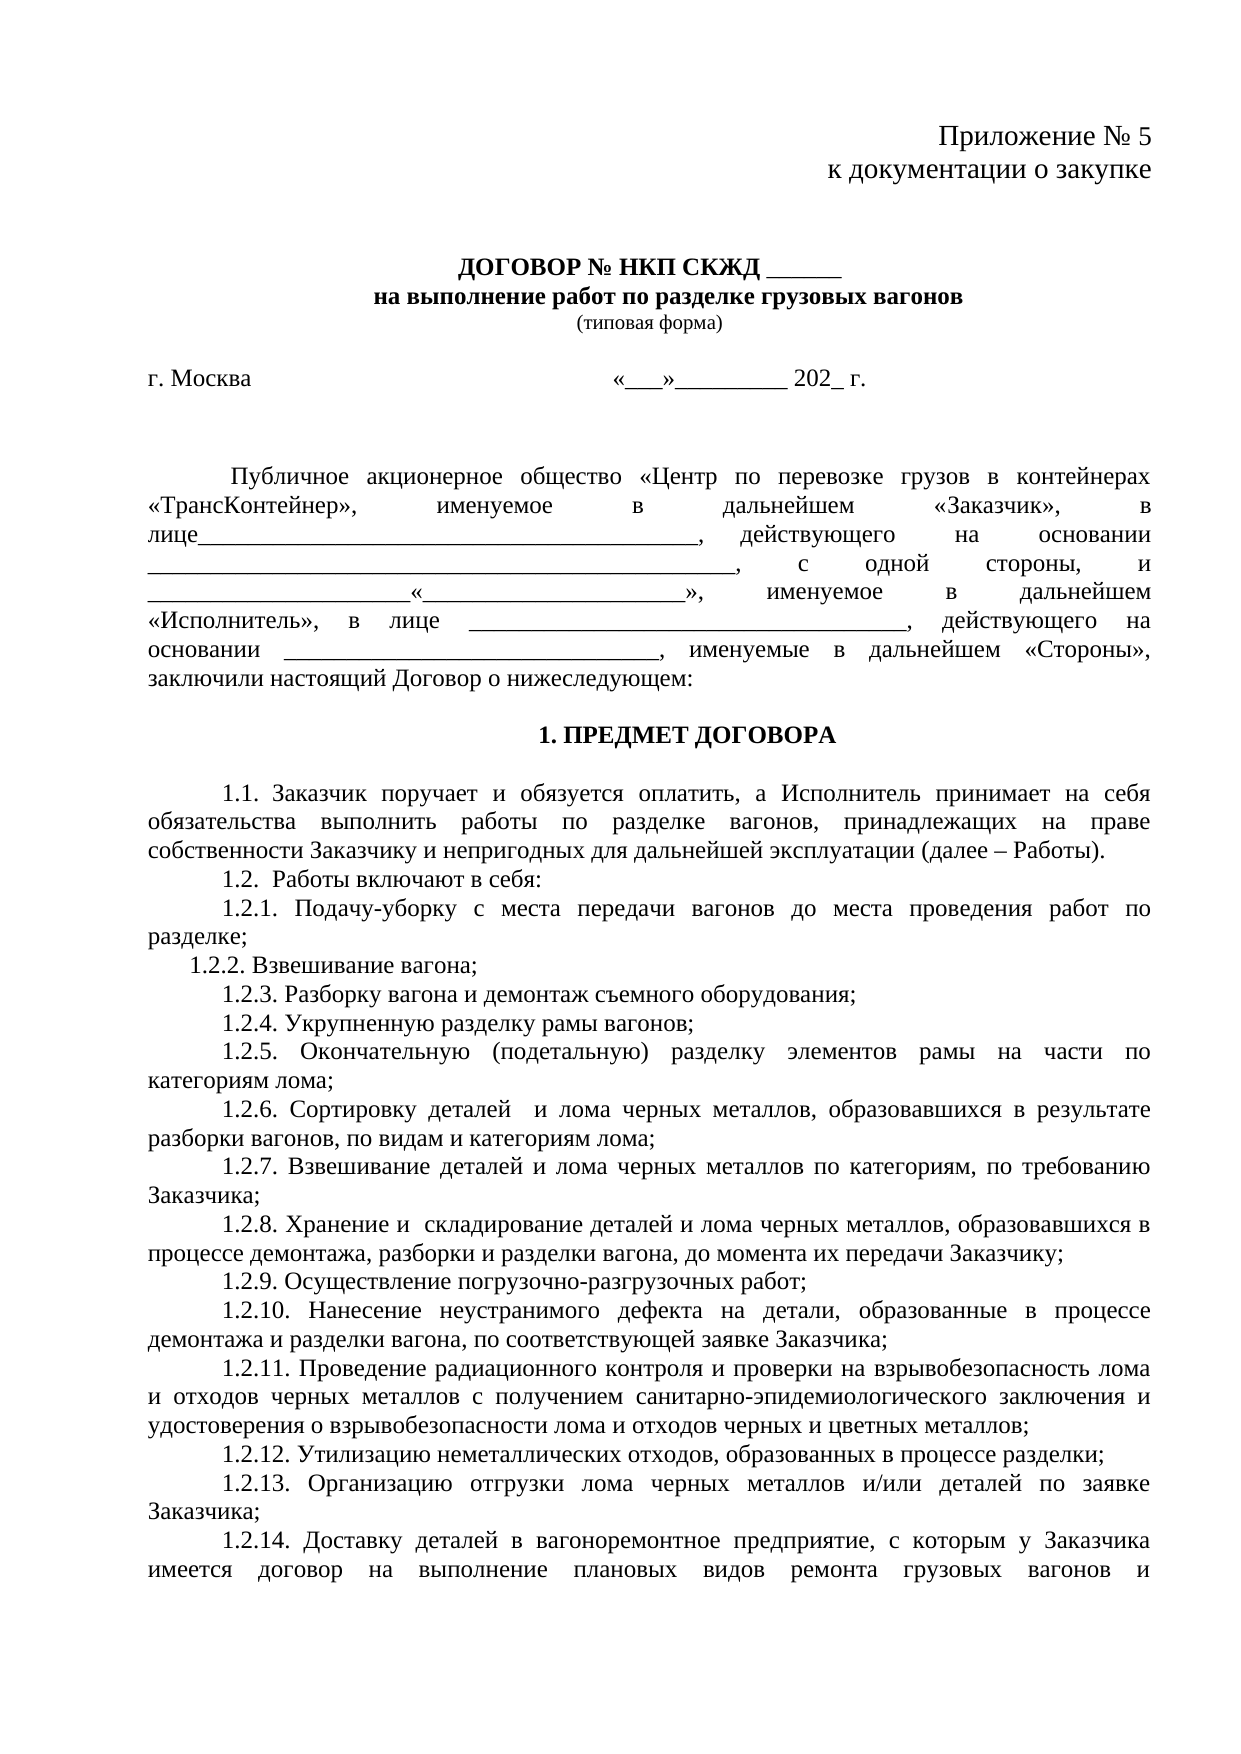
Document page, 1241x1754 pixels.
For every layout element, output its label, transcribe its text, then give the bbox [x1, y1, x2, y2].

text 1. ПРЕДМЕТ ДОГОВОРА [148, 720, 1152, 749]
text Публичное акционерное общество «Центр по перевозке грузов в контейнерах «ТрансКонтейнер», именуемое в дальнейшем «Заказчик», в лице________________________________________, действующего на основании _______________________________________________, с одной стороны, и _____________________«_____________________», именуемое в дальнейшем «Исполнитель», в лице ___________________________________, действующего на основании ______________________________, именуемые в дальнейшем «Стороны», заключили настоящий Договор о нижеследующем: [148, 461, 1152, 691]
text 1.2.6. Сортировку деталей и лома черных металлов, образовавшихся в результате разборки вагонов, по видам и категориям лома; [148, 1094, 1152, 1151]
text 1.2.8. Хранение и складирование деталей и лома черных металлов, образовавшихся в процессе демонтажа, разборки и разделки вагона, до момента их передачи Заказчику; [148, 1209, 1152, 1266]
list Заказчик поручает и обязуется оплатить, а Исполнитель принимает на себя обязательства выполнить работы по разделке вагонов, принадлежащих на праве собственности Заказчику и непригодных для дальнейшей эксплуатации (далее – Работы). [148, 778, 1152, 864]
text Приложение № 5 [148, 118, 1152, 152]
text 1.2.5. Окончательную (подетальную) разделку элементов рамы на части по категориям лома; [148, 1036, 1152, 1094]
text 1.2.10. Нанесение неустранимого дефекта на детали, образованные в процессе демонтажа и разделки вагона, по соответствующей заявке Заказчика; [148, 1295, 1152, 1353]
text 1.2.7. Взвешивание деталей и лома черных металлов по категориям, по требованию Заказчика; [148, 1151, 1152, 1209]
text к документации о закупке [148, 152, 1152, 185]
text 1.2.2. Взвешивание вагона; [148, 950, 1152, 979]
text на выполнение работ по разделке грузовых вагонов [148, 281, 1152, 310]
text 1.2.12. Утилизацию неметаллических отходов, образованных в процессе разделки; [148, 1439, 1152, 1468]
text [148, 1525, 1152, 1583]
text ДОГОВОР № НКП СКЖД ______ [148, 252, 1152, 281]
list Работы включают в себя: [148, 864, 1152, 893]
text (типовая форма) [148, 310, 1152, 334]
text г. Москва «___»_________ 202_ г. [148, 363, 1152, 391]
text 1.2.4. Укрупненную разделку рамы вагонов; [148, 1008, 1152, 1036]
text 1.2.9. Осуществление погрузочно-разгрузочных работ; [148, 1266, 1152, 1295]
text 1.2.13. Организацию отгрузки лома черных металлов и/или деталей по заявке Заказчика; [148, 1468, 1152, 1525]
text 1.2.1. Подачу-уборку с места передачи вагонов до места проведения работ по разделке; [148, 893, 1152, 950]
text 1.2.3. Разборку вагона и демонтаж съемного оборудования; [148, 979, 1152, 1008]
text 1.2.11. Проведение радиационного контроля и проверки на взрывобезопасность лома и отходов черных металлов с получением санитарно-эпидемиологического заключения и удостоверения о взрывобезопасности лома и отходов черных и цветных металлов; [148, 1353, 1152, 1439]
